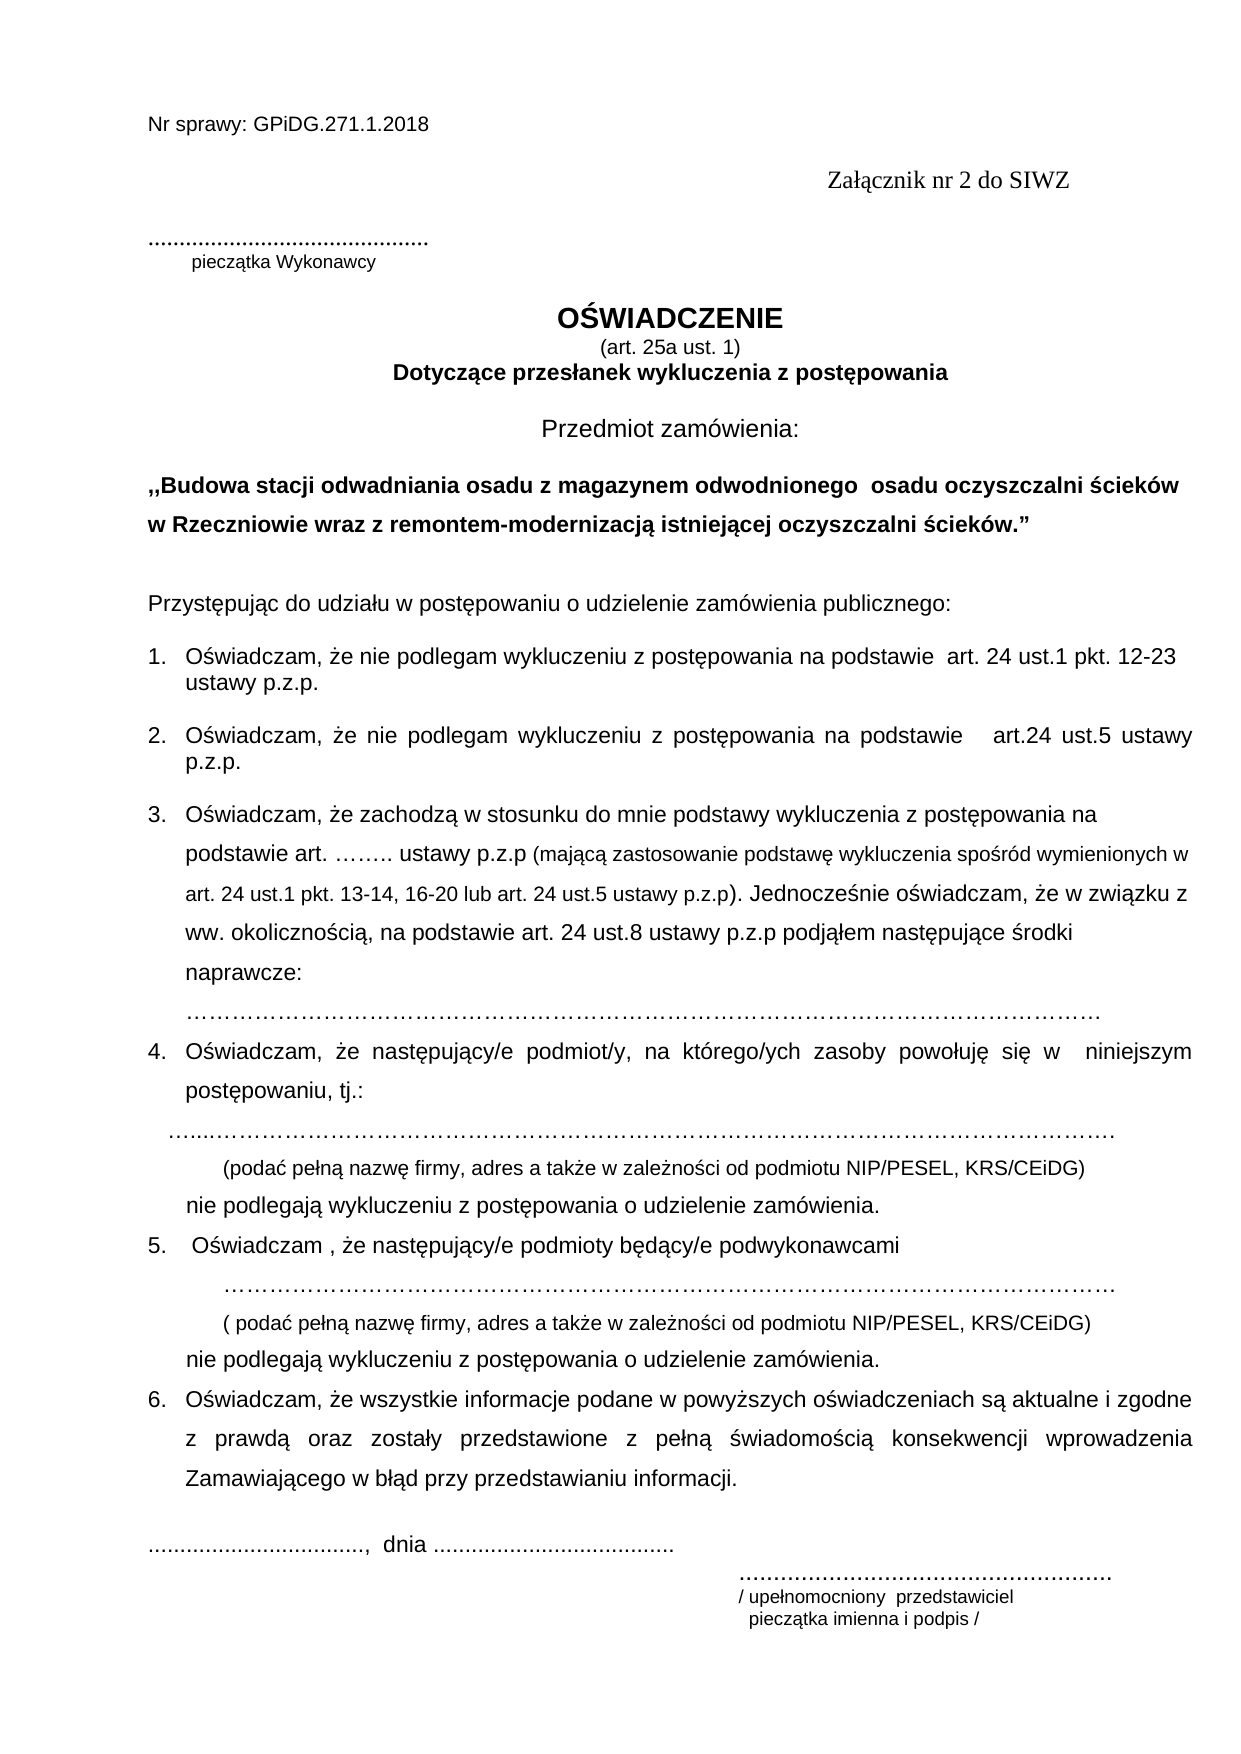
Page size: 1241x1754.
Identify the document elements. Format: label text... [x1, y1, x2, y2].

text .................................., dnia ...................................... [148, 1531, 1193, 1557]
list Oświadczam , że następujący/e podmioty będący/e podwykonawcami [148, 1232, 1193, 1258]
text Przedmiot zamówienia: [148, 414, 1193, 443]
text Dotyczące przesłanek wykluczenia z postępowania [148, 359, 1193, 385]
text …....………………………………………………………………………………………………………. [148, 1117, 1193, 1143]
text ( podać pełną nazwę firmy, adres a także w zależności od podmiotu NIP/PESEL, KRS/CEiDG) [223, 1311, 1193, 1334]
list Oświadczam, że zachodzą w stosunku do mnie podstawy wykluczenia z postępowania na podstawie art. …….. ustawy p.z.p (mającą zastosowanie podstawę wykluczenia spośród wymienionych w art. 24 ust.1 pkt. 13-14, 16-20 lub art. 24 ust.5 ustawy p.z.p). Jednocześnie oświadczam, że w związku z ww. okolicznością, na podstawie art. 24 ust.8 ustawy p.z.p podjąłem następujące środki naprawcze: ………………………………………………………………………………………………………… [148, 801, 1193, 1024]
list Oświadczam, że następujący/e podmiot/y, na którego/ych zasoby powołuję się w niniejszym postępowaniu, tj.: [148, 1038, 1193, 1103]
text Załącznik nr 2 do SIWZ [148, 165, 1193, 194]
text (art. 25a ust. 1) [148, 335, 1193, 359]
text ,,Budowa stacji odwadniania osadu z magazynem odwodnionego osadu oczyszczalni ścieków w Rzeczniowie wraz z remontem-modernizacją istniejącej oczyszczalni ścieków.” [148, 472, 1193, 537]
text OŚWIADCZENIE [148, 301, 1193, 335]
text Nr sprawy: GPiDG.271.1.2018 [148, 112, 1193, 136]
text Przystępując do udziału w postępowaniu o udzielenie zamówienia publicznego: [148, 590, 1193, 616]
text / upełnomocniony przedstawiciel [148, 1586, 1193, 1607]
text (podać pełną nazwę firmy, adres a także w zależności od podmiotu NIP/PESEL, KRS/CEiDG) [223, 1156, 1193, 1180]
text pieczątka Wykonawcy [148, 251, 1193, 273]
text nie podlegają wykluczeniu z postępowania o udzielenie zamówienia. [148, 1192, 1193, 1218]
list Oświadczam, że nie podlegam wykluczeniu z postępowania na podstawie art. 24 ust.1 pkt. 12-23 ustawy p.z.p. [148, 643, 1193, 695]
text ...................................................... [148, 1557, 1193, 1586]
text nie podlegają wykluczeniu z postępowania o udzielenie zamówienia. [148, 1346, 1193, 1373]
text ……………………………………………………………………………………………………… [223, 1271, 1193, 1297]
text ............................................. [148, 222, 1193, 251]
list Oświadczam, że wszystkie informacje podane w powyższych oświadczeniach są aktualne i zgodne z prawdą oraz zostały przedstawione z pełną świadomością konsekwencji wprowadzenia Zamawiającego w błąd przy przedstawianiu informacji. [148, 1386, 1193, 1491]
text pieczątka imienna i podpis / [148, 1607, 1193, 1629]
list Oświadczam, że nie podlegam wykluczeniu z postępowania na podstawie art.24 ust.5 ustawy p.z.p. [148, 722, 1193, 774]
